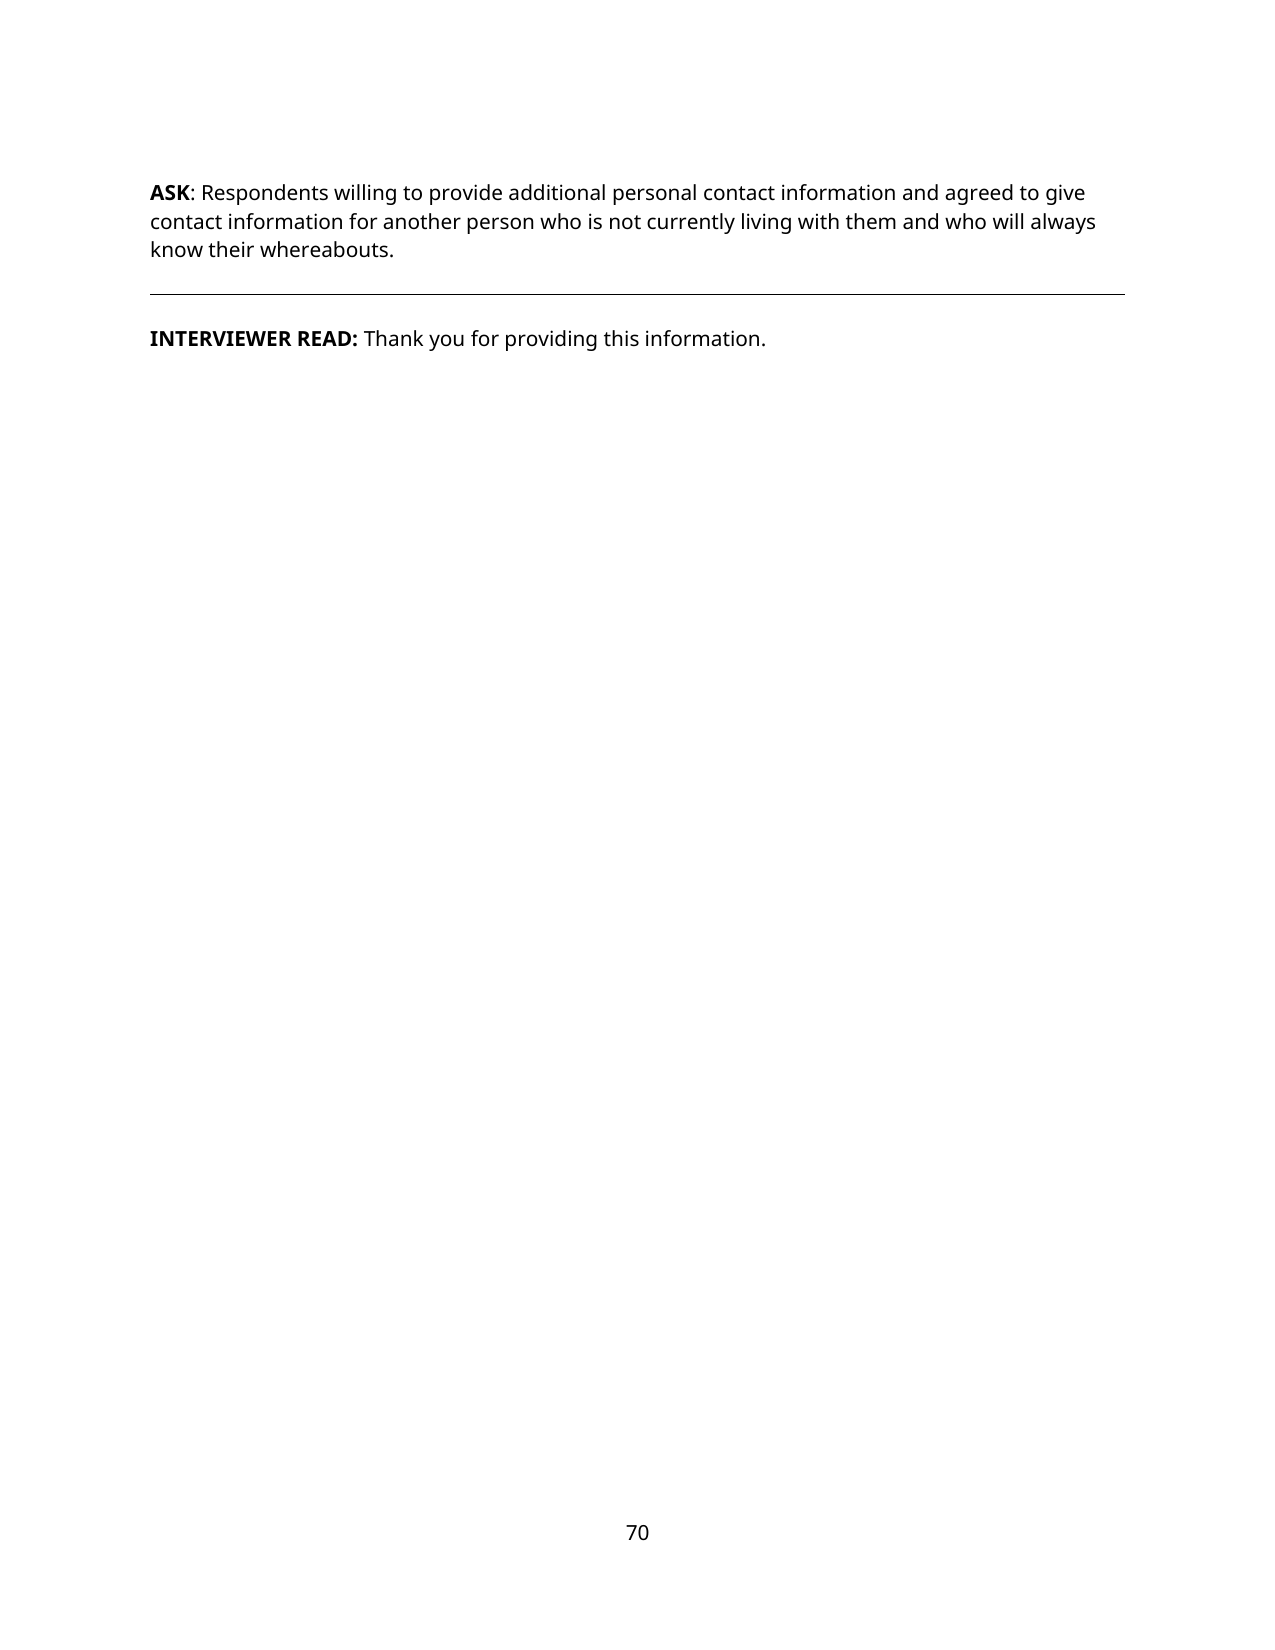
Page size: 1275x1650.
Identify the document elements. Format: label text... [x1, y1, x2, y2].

text INTERVIEWER READ: Thank you for providing this information. [150, 324, 1125, 352]
text ASK: Respondents willing to provide additional personal contact information and agreed to give contact information for another person who is not currently living with them and who will always know their whereabouts. [150, 178, 1125, 264]
